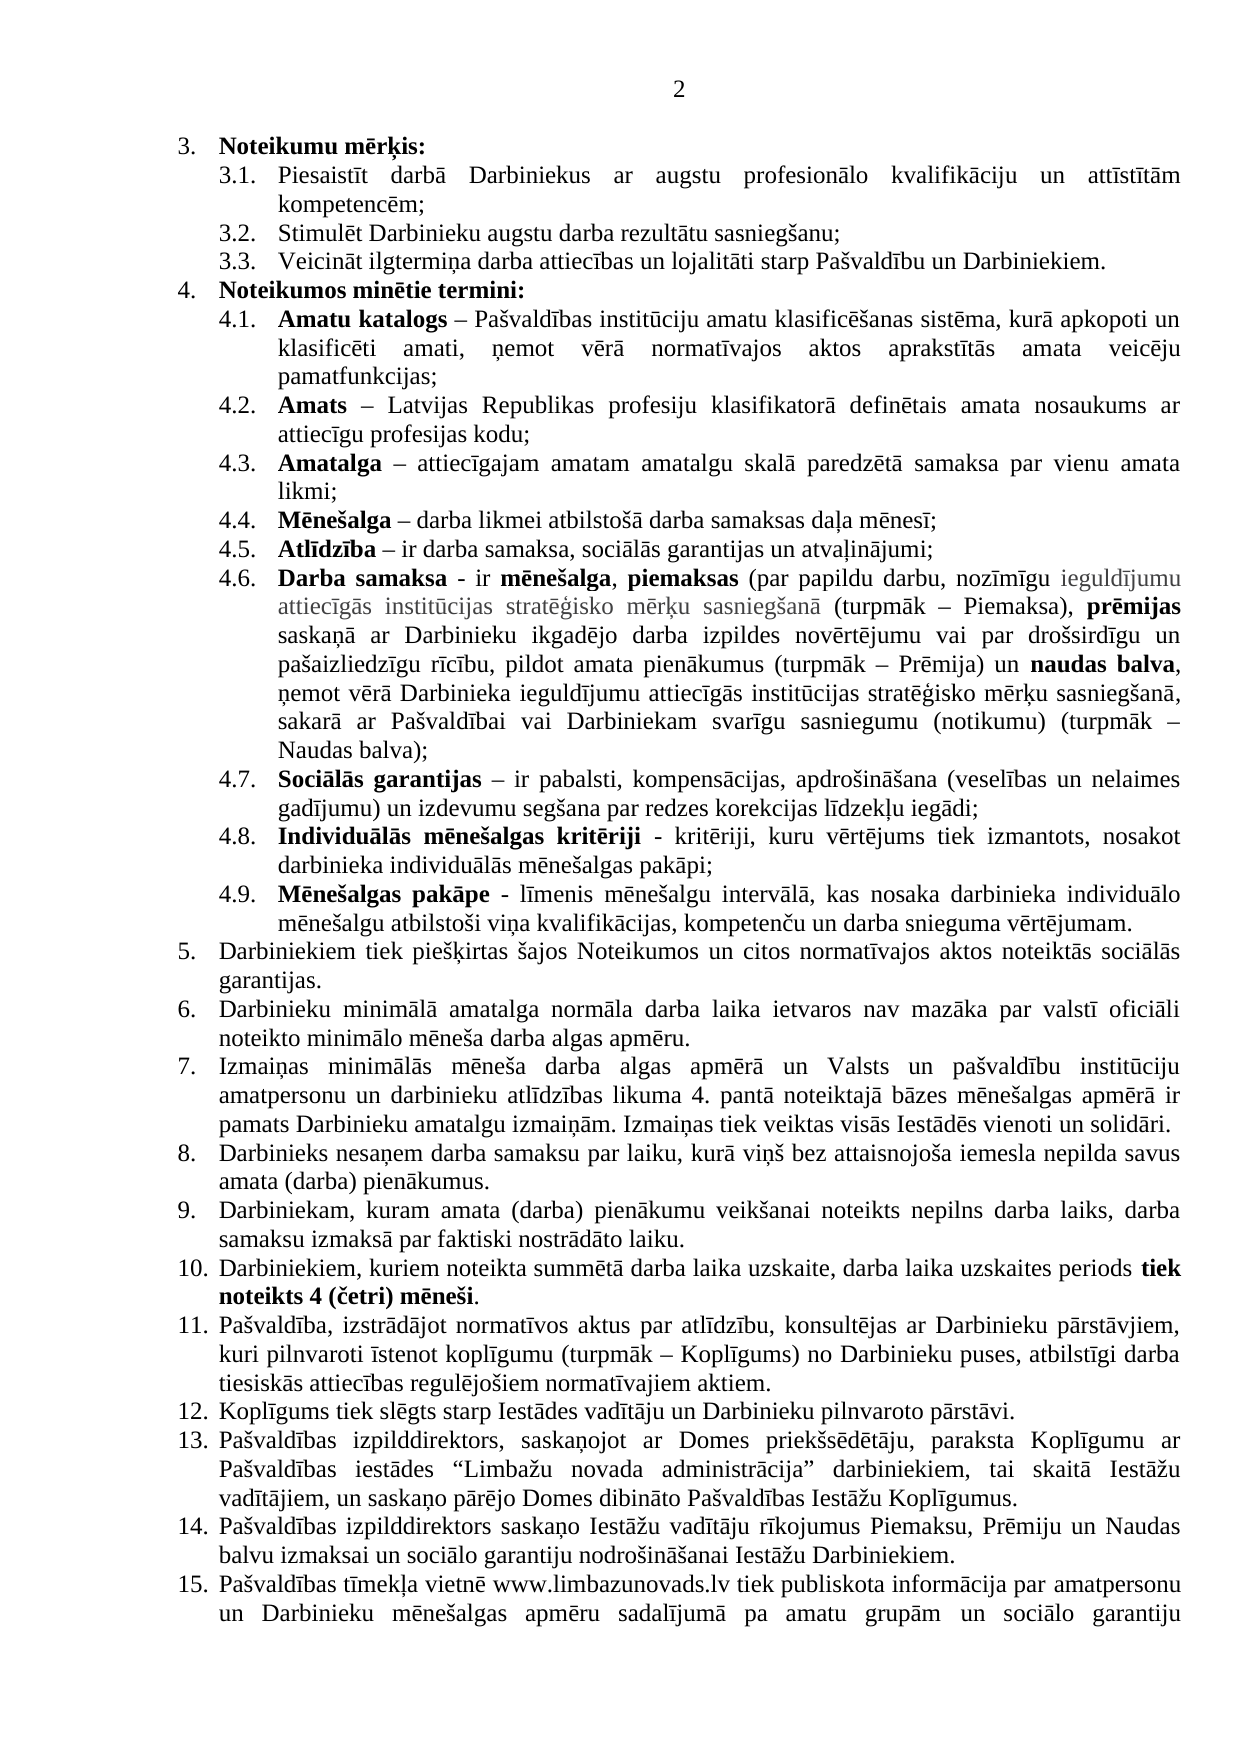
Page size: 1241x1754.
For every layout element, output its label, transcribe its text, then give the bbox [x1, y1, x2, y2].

list Pašvaldības izpilddirektors saskaņo Iestāžu vadītāju rīkojumus Piemaksu, Prēmiju un Naudas balvu izmaksai un sociālo garantiju nodrošināšanai Iestāžu Darbiniekiem. [177, 1511, 1181, 1569]
list Individuālās mēnešalgas kritēriji - kritēriji, kuru vērtējums tiek izmantots, nosakot darbinieka individuālās mēnešalgas pakāpi; [218, 821, 1181, 879]
list Darbiniekam, kuram amata (darba) pienākumu veikšanai noteikts nepilns darba laiks, darba samaksu izmaksā par faktiski nostrādāto laiku. [177, 1195, 1181, 1253]
list Pašvaldība, izstrādājot normatīvos aktus par atlīdzību, konsultējas ar Darbinieku pārstāvjiem, kuri pilnvaroti īstenot koplīgumu (turpmāk – Koplīgums) no Darbinieku puses, atbilstīgi darba tiesiskās attiecības regulējošiem normatīvajiem aktiem. [177, 1310, 1181, 1396]
list Atlīdzība – ir darba samaksa, sociālās garantijas un atvaļinājumi; [218, 534, 1181, 563]
list Darbinieku minimālā amatalga normāla darba laika ietvaros nav mazāka par valstī oficiāli noteikto minimālo mēneša darba algas apmēru. [177, 994, 1181, 1051]
list Amatu katalogs – Pašvaldības institūciju amatu klasificēšanas sistēma, kurā apkopoti un klasificēti amati, ņemot vērā normatīvajos aktos aprakstītās amata veicēju pamatfunkcijas; [218, 304, 1181, 390]
list Veicināt ilgtermiņa darba attiecības un lojalitāti starp Pašvaldību un Darbiniekiem. [218, 246, 1181, 275]
list Pašvaldības izpilddirektors, saskaņojot ar Domes priekšsēdētāju, paraksta Koplīgumu ar Pašvaldības iestādes “Limbažu novada administrācija” darbiniekiem, tai skaitā Iestāžu vadītājiem, un saskaņo pārējo Domes dibināto Pašvaldības Iestāžu Koplīgumus. [177, 1425, 1181, 1511]
list Darbinieks nesaņem darba samaksu par laiku, kurā viņš bez attaisnojoša iemesla nepilda savus amata (darba) pienākumus. [177, 1138, 1181, 1195]
list Noteikumu mērķis: [177, 131, 1181, 160]
list Darba samaksa - ir mēnešalga, piemaksas (par papildu darbu, nozīmīgu ieguldījumu attiecīgās institūcijas stratēģisko mērķu sasniegšanā (turpmāk – Piemaksa), prēmijas saskaņā ar Darbinieku ikgadējo darba izpildes novērtējumu vai par drošsirdīgu un pašaizliedzīgu rīcību, pildot amata pienākumus (turpmāk – Prēmija) un naudas balva, ņemot vērā Darbinieka ieguldījumu attiecīgās institūcijas stratēģisko mērķu sasniegšanā, sakarā ar Pašvaldībai vai Darbiniekam svarīgu sasniegumu (notikumu) (turpmāk – Naudas balva); [218, 563, 1181, 764]
list Mēnešalga – darba likmei atbilstošā darba samaksas daļa mēnesī; [218, 505, 1181, 534]
list Izmaiņas minimālās mēneša darba algas apmērā un Valsts un pašvaldību institūciju amatpersonu un darbinieku atlīdzības likuma 4. pantā noteiktajā bāzes mēnešalgas apmērā ir pamats Darbinieku amatalgu izmaiņām. Izmaiņas tiek veiktas visās Iestādēs vienoti un solidāri. [177, 1051, 1181, 1138]
list Koplīgums tiek slēgts starp Iestādes vadītāju un Darbinieku pilnvaroto pārstāvi. [177, 1396, 1181, 1425]
list Darbiniekiem tiek piešķirtas šajos Noteikumos un citos normatīvajos aktos noteiktās sociālās garantijas. [177, 936, 1181, 994]
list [177, 1569, 1181, 1626]
list Amatalga – attiecīgajam amatam amatalgu skalā paredzētā samaksa par vienu amata likmi; [218, 448, 1181, 505]
list Piesaistīt darbā Darbiniekus ar augstu profesionālo kvalifikāciju un attīstītām kompetencēm; [218, 160, 1181, 218]
list Stimulēt Darbinieku augstu darba rezultātu sasniegšanu; [218, 218, 1181, 246]
list Sociālās garantijas – ir pabalsti, kompensācijas, apdrošināšana (veselības un nelaimes gadījumu) un izdevumu segšana par redzes korekcijas līdzekļu iegādi; [218, 764, 1181, 821]
list Noteikumos minētie termini: [177, 275, 1181, 304]
list Amats – Latvijas Republikas profesiju klasifikatorā definētais amata nosaukums ar attiecīgu profesijas kodu; [218, 390, 1181, 448]
list Darbiniekiem, kuriem noteikta summētā darba laika uzskaite, darba laika uzskaites periods tiek noteikts 4 (četri) mēneši. [177, 1253, 1181, 1310]
list Mēnešalgas pakāpe - līmenis mēnešalgu intervālā, kas nosaka darbinieka individuālo mēnešalgu atbilstoši viņa kvalifikācijas, kompetenču un darba snieguma vērtējumam. [218, 879, 1181, 936]
